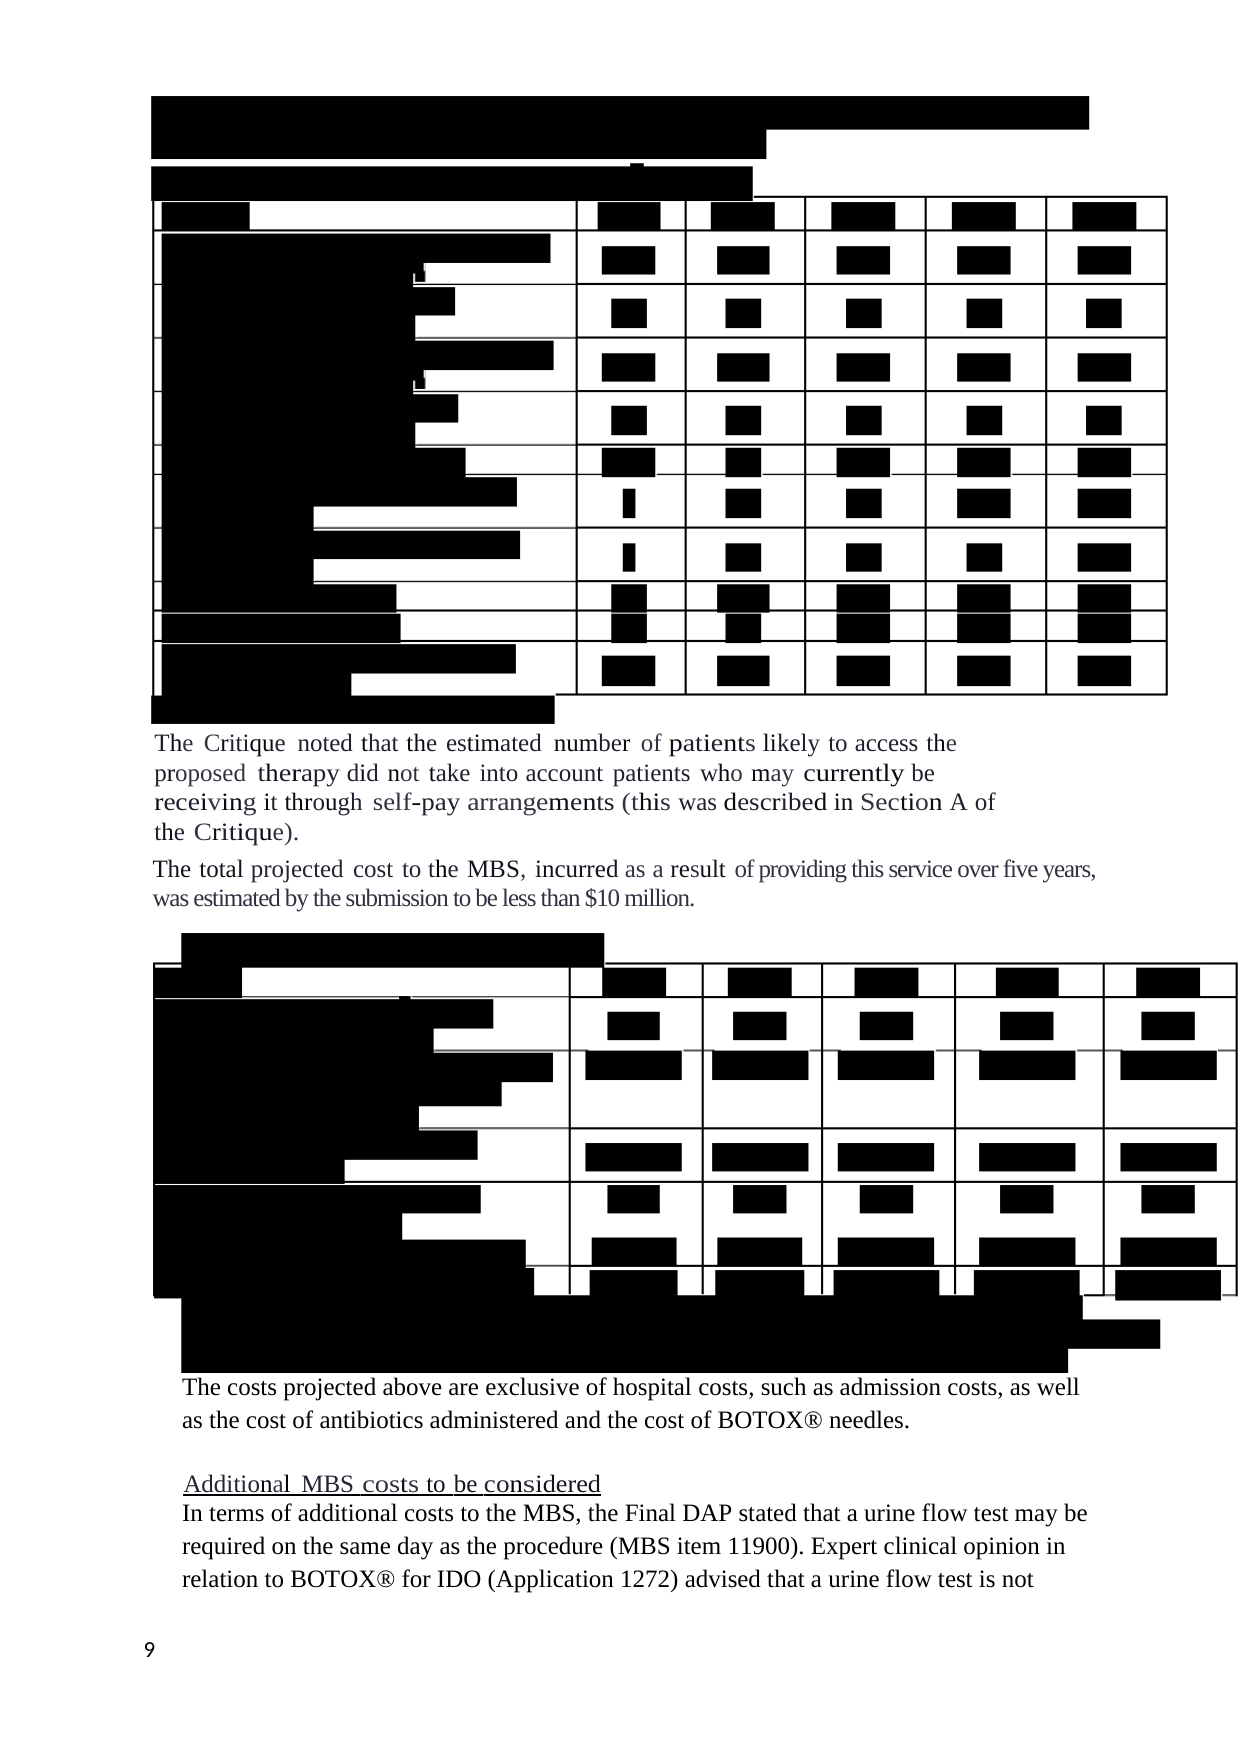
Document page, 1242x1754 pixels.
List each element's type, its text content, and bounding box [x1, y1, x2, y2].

text The Critique noted that the estimated number of patients likely to access the proposed therapy did not take into account patients who may currently be receiving it through self-pay arrangements (this was described in Section A of the Critique). [154, 728, 1019, 846]
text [182, 1498, 1096, 1593]
text Additional MBS costs to be considered [183, 1469, 1098, 1498]
text The total projected cost to the MBS, incurred as a result of providing this service over five years, was estimated by the submission to be less than $10 million. [152, 854, 1098, 912]
picture [147, 95, 1172, 725]
text The costs projected above are exclusive of hospital costs, such as admission costs, as well as the cost of antibiotics administered and the cost of BOTOX® needles. [182, 1373, 1096, 1434]
picture [152, 932, 1242, 1373]
